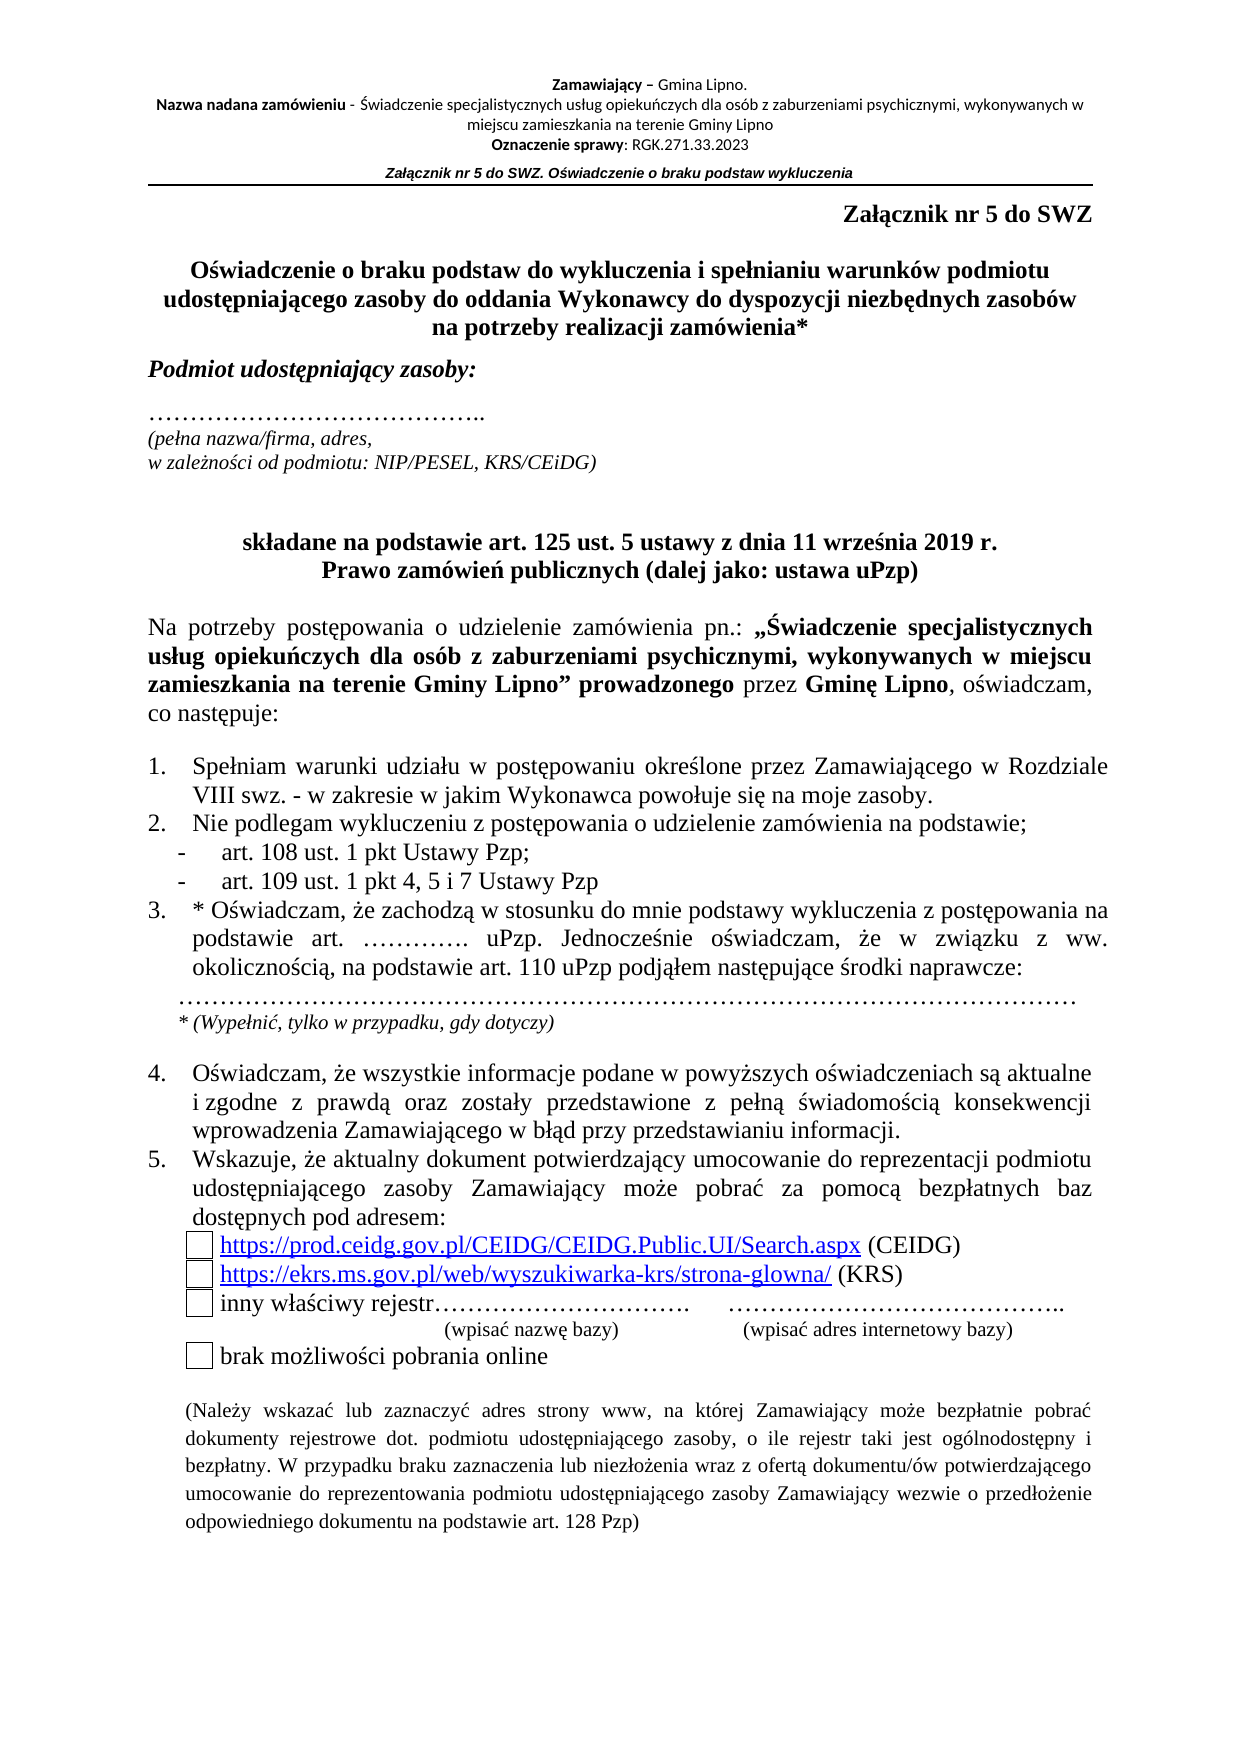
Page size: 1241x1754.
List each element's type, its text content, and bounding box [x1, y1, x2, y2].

list Oświadczam, że wszystkie informacje podane w powyższych oświadczeniach są aktualne i zgodne z prawdą oraz zostały przedstawione z pełną świadomością konsekwencji wprowadzenia Zamawiającego w błąd przy przedstawianiu informacji. [148, 1058, 1093, 1144]
text inny właściwy rejestr…………………………. ………………………………….. [185, 1288, 1093, 1317]
list * Oświadczam, że zachodzą w stosunku do mnie podstawy wykluczenia z postępowania na podstawie art. …………. uPzp. Jednocześnie oświadczam, że w związku z ww. okolicznością, na podstawie art. 110 uPzp podjąłem następujące środki naprawcze: [148, 895, 1108, 981]
text brak możliwości pobrania online [185, 1341, 1093, 1369]
text w zależności od podmiotu: NIP/PESEL, KRS/CEiDG) [148, 450, 1093, 474]
text https://prod.ceidg.gov.pl/CEIDG/CEIDG.Public.UI/Search.aspx (CEIDG) [185, 1230, 1093, 1259]
list Nie podlegam wykluczeniu z postępowania o udzielenie zamówienia na podstawie; [148, 808, 1108, 837]
text składane na podstawie art. 125 ust. 5 ustawy z dnia 11 września 2019 r. [148, 527, 1093, 556]
text Załącznik nr 5 do SWZ [148, 199, 1093, 227]
text - art. 108 ust. 1 pkt Ustawy Pzp; [177, 837, 1093, 866]
text Prawo zamówień publicznych (dalej jako: ustawa uPzp) [148, 556, 1093, 584]
text Na potrzeby postępowania o udzielenie zamówienia pn.: „Świadczenie specjalistycznych usług opiekuńczych dla osób z zaburzeniami psychicznymi, wykonywanych w miejscu zamieszkania na terenie Gminy Lipno” prowadzonego przez Gminę Lipno, oświadczam, co następuje: [148, 612, 1093, 727]
list Spełniam warunki udziału w postępowaniu określone przez Zamawiającego w Rozdziale VIII swz. - w zakresie w jakim Wykonawca powołuje się na moje zasoby. [148, 751, 1108, 808]
text * (Wypełnić, tylko w przypadku, gdy dotyczy) [177, 1010, 1108, 1034]
text - art. 109 ust. 1 pkt 4, 5 i 7 Ustawy Pzp [177, 866, 1108, 895]
text https://ekrs.ms.gov.pl/web/wyszukiwarka-krs/strona-glowna/ (KRS) [185, 1259, 1093, 1288]
text ……………………………………………………………………………………………… [177, 981, 1093, 1010]
text (Należy wskazać lub zaznaczyć adres strony www, na której Zamawiający może bezpłatnie pobrać dokumenty rejestrowe dot. podmiotu udostępniającego zasoby, o ile rejestr taki jest ogólnodostępny i bezpłatny. W przypadku braku zaznaczenia lub niezłożenia wraz z ofertą dokumentu/ów potwierdzającego umocowanie do reprezentowania podmiotu udostępniającego zasoby Zamawiający wezwie o przedłożenie odpowiedniego dokumentu na podstawie art. 128 Pzp) [185, 1398, 1093, 1533]
text (wpisać nazwę bazy) (wpisać adres internetowy bazy) [185, 1317, 1093, 1341]
text Podmiot udostępniający zasoby: [148, 354, 1072, 382]
text Oświadczenie o braku podstaw do wykluczenia i spełnianiu warunków podmiotu udostępniającego zasoby do oddania Wykonawcy do dyspozycji niezbędnych zasobów na potrzeby realizacji zamówienia* [148, 255, 1093, 341]
text (pełna nazwa/firma, adres, [148, 426, 1093, 450]
text ………………………………….. [148, 397, 1093, 426]
list Wskazuje, że aktualny dokument potwierdzający umocowanie do reprezentacji podmiotu udostępniającego zasoby Zamawiający może pobrać za pomocą bezpłatnych baz dostępnych pod adresem: [148, 1144, 1093, 1230]
